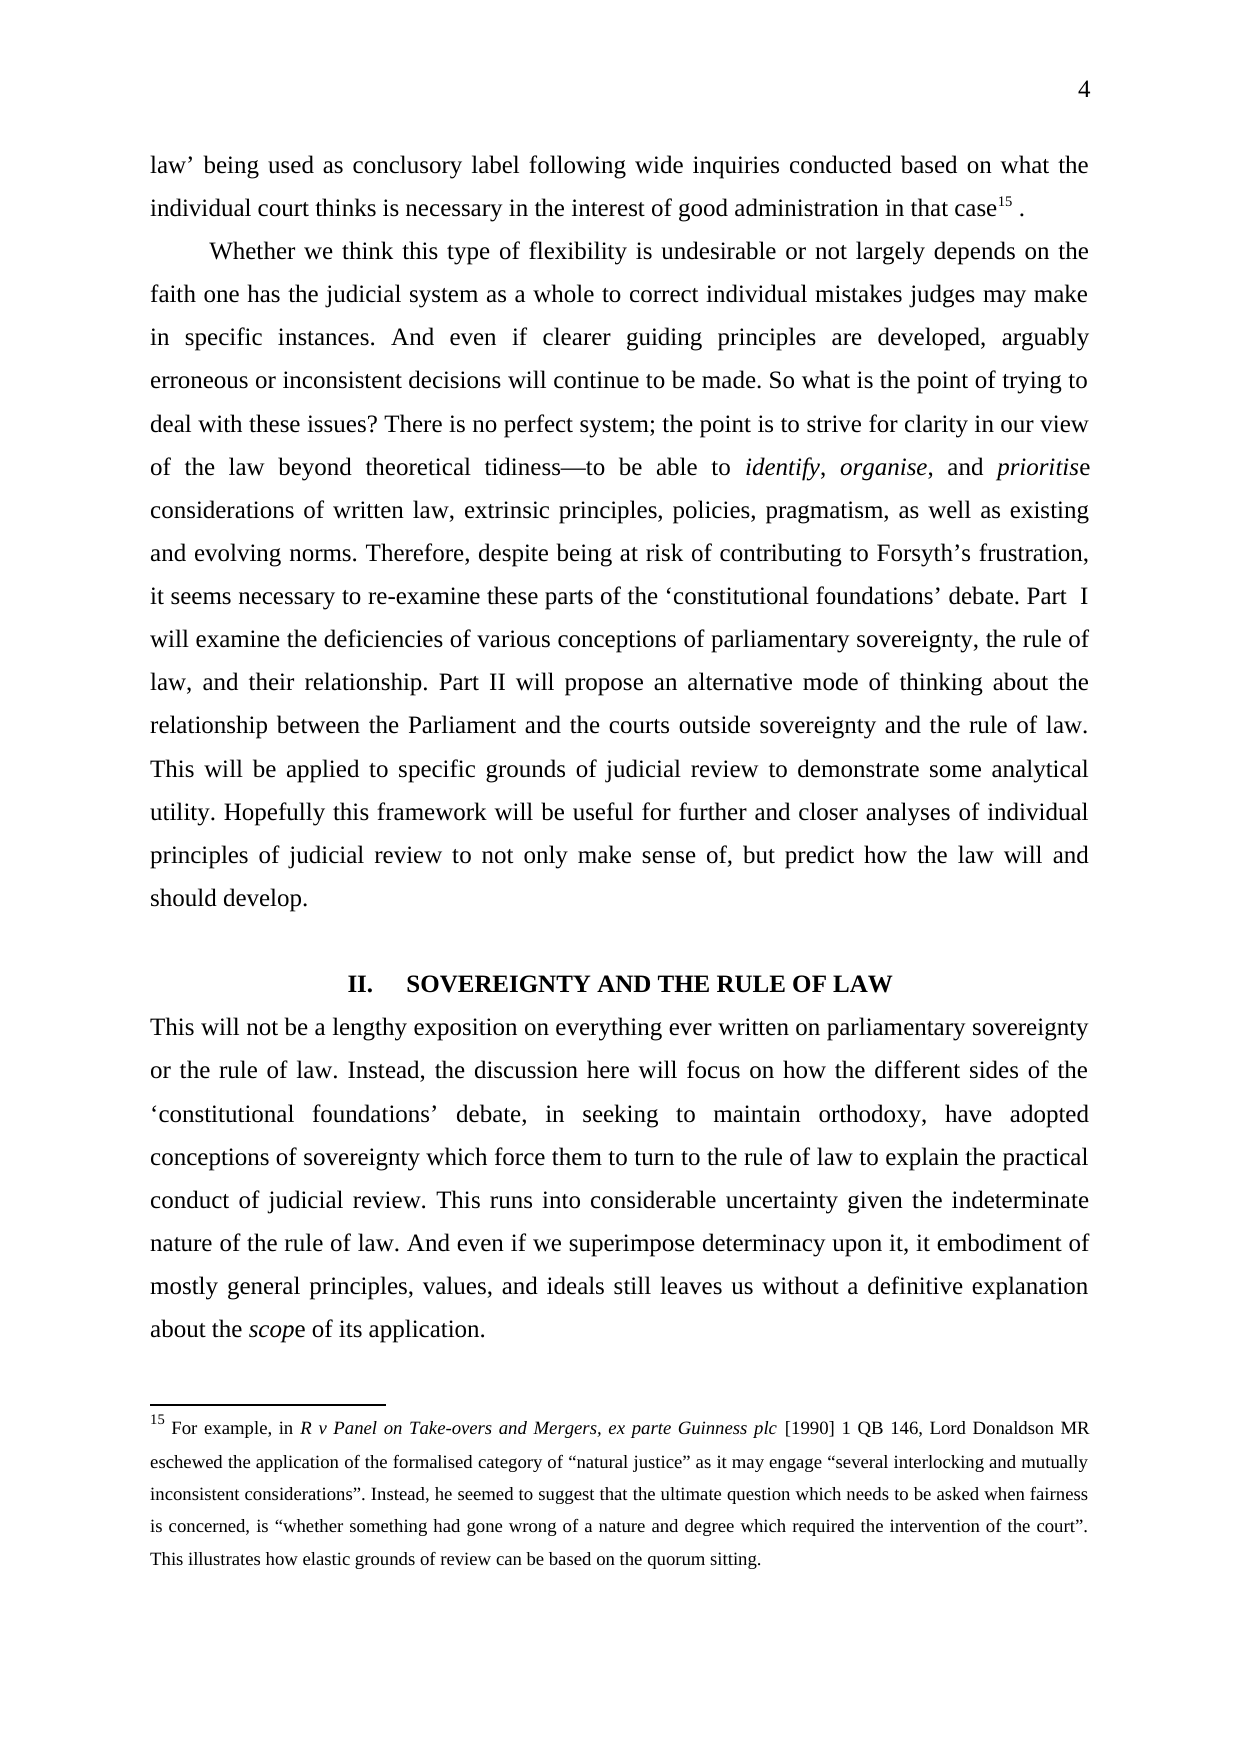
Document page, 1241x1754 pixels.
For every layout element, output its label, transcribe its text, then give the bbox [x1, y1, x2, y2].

text Whether we think this type of flexibility is undesirable or not largely depends on the faith one has the judicial system as a whole to correct individual mistakes judges may make in specific instances. And even if clearer guiding principles are developed, arguably erroneous or inconsistent decisions will continue to be made. So what is the point of trying to deal with these issues? There is no perfect system; the point is to strive for clarity in our view of the law beyond theoretical tidiness—to be able to identify, organise, and prioritise considerations of written law, extrinsic principles, policies, pragmatism, as well as existing and evolving norms. Therefore, despite being at risk of contributing to Forsyth’s frustration, it seems necessary to re-examine these parts of the ‘constitutional foundations’ debate. Part I will examine the deficiencies of various conceptions of parliamentary sovereignty, the rule of law, and their relationship. Part II will propose an alternative mode of thinking about the relationship between the Parliament and the courts outside sovereignty and the rule of law. This will be applied to specific grounds of judicial review to demonstrate some analytical utility. Hopefully this framework will be useful for further and closer analyses of individual principles of judicial review to not only make sense of, but predict how the law will and should develop. [150, 236, 1090, 912]
text This will not be a lengthy exposition on everything ever written on parliamentary sovereignty or the rule of law. Instead, the discussion here will focus on how the different sides of the ‘constitutional foundations’ debate, in seeking to maintain orthodoxy, have adopted conceptions of sovereignty which force them to turn to the rule of law to explain the practical conduct of judicial review. This runs into considerable uncertainty given the indeterminate nature of the rule of law. And even if we superimpose determinacy upon it, it embodiment of mostly general principles, values, and ideals still leaves us without a definitive explanation about the scope of its application. [150, 1012, 1090, 1343]
text II. SOVEREIGNTY AND THE RULE OF LAW [150, 969, 1090, 998]
